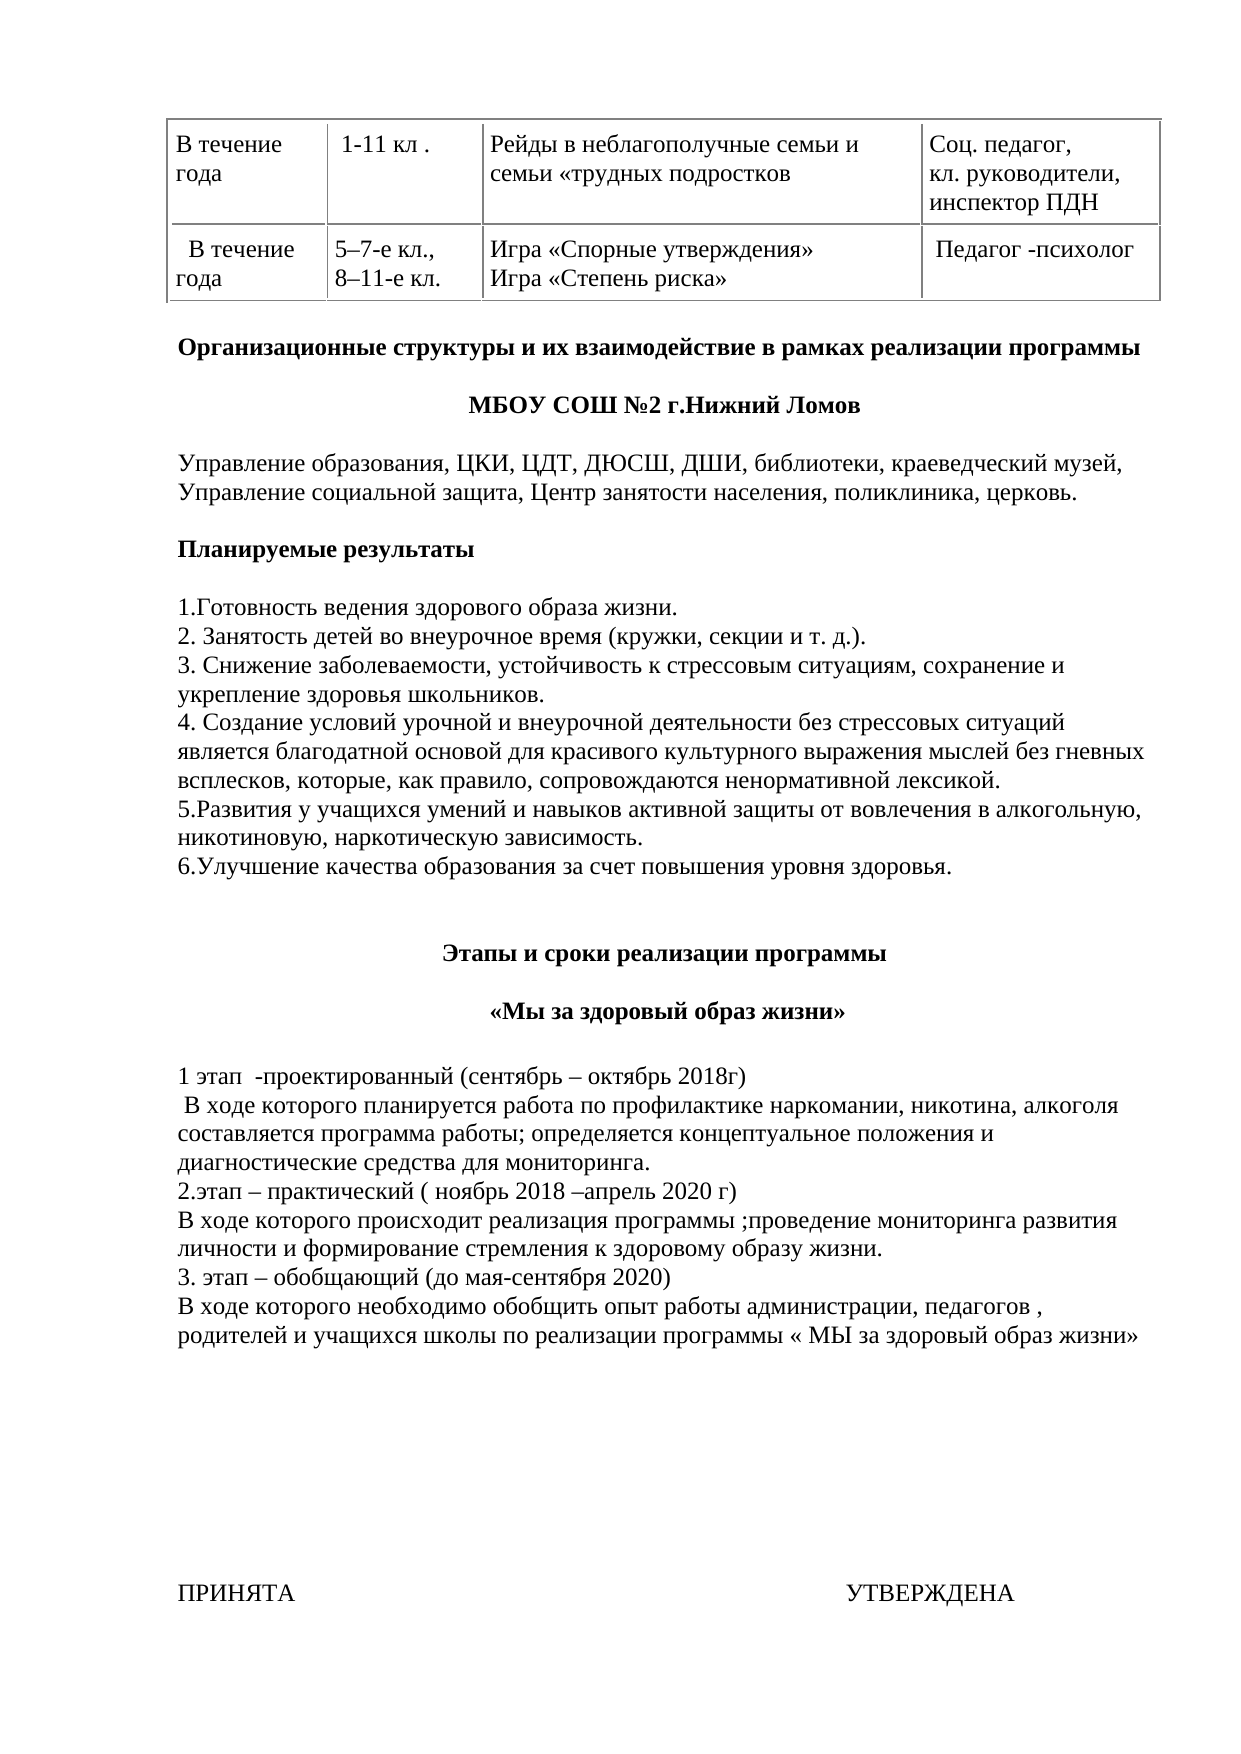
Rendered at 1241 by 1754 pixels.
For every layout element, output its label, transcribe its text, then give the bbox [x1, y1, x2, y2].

table_cell В течение года [170, 223, 327, 299]
text Организационные структуры и их взаимодействие в рамках реализации программы [177, 332, 1152, 361]
text Управление образования, ЦКИ, ЦДТ, ДЮСШ, ДШИ, библиотеки, краеведческий музей, Управление социальной защита, Центр занятости населения, поликлиника, церковь. [177, 448, 1152, 505]
table_cell 1-11 кл . [327, 120, 482, 223]
text 1.Готовность ведения здорового образа жизни. 2. Занятость детей во внеурочное время (кружки, секции и т. д.). 3. Снижение заболеваемости, устойчивость к стрессовым ситуациям, сохранение и укрепление здоровья школьников. 4. Создание условий урочной и внеурочной деятельности без стрессовых ситуаций является благодатной основой для красивого культурного выражения мыслей без гневных всплесков, которые, как правило, сопровождаются ненормативной лексикой. [177, 592, 1152, 794]
text МБОУ СОШ №2 г.Нижний Ломов [177, 390, 1152, 419]
table_cell 5–7-е кл., 8–11-е кл. [327, 227, 482, 299]
table_cell Рейды в неблагополучные семьи и семьи «трудных подростков [482, 122, 921, 223]
table_cell В течение года [170, 122, 327, 223]
text 2.этап – практический ( ноябрь 2018 –апрель 2020 г) [177, 1176, 1152, 1205]
text 3. этап – обобщающий (до мая-сентября 2020) [177, 1262, 1152, 1291]
table_cell Соц. педагог, кл. руководители, инспектор ПДН [921, 122, 1159, 223]
text 5.Развития у учащихся умений и навыков активной защиты от вовлечения в алкогольную, никотиновую, наркотическую зависимость. [177, 794, 1152, 851]
table_cell Педагог -психолог [921, 223, 1160, 299]
text Планируемые результаты [177, 534, 1152, 563]
text 1 этап -проектированный (сентябрь – октябрь 2018г) [177, 1061, 1152, 1090]
subtitle Этапы и сроки реализации программы [177, 938, 1152, 967]
text ПРИНЯТА УТВЕРЖДЕНА [177, 1578, 1152, 1607]
text В ходе которого планируется работа по профилактике наркомании, никотина, алкоголя составляется программа работы; определяется концептуальное положения и диагностические средства для мониторинга. [177, 1090, 1152, 1176]
text В ходе которого происходит реализация программы ;проведение мониторинга развития личности и формирование стремления к здоровому образу жизни. [177, 1205, 1152, 1262]
text В ходе которого необходимо обобщить опыт работы администрации, педагогов , родителей и учащихся школы по реализации программы « МЫ за здоровый образ жизни» [177, 1291, 1152, 1348]
table_cell Игра «Спорные утверждения» Игра «Степень риска» [482, 227, 921, 299]
subtitle «Мы за здоровый образ жизни» [177, 996, 1152, 1024]
text 6.Улучшение качества образования за счет повышения уровня здоровья. [177, 851, 1152, 880]
